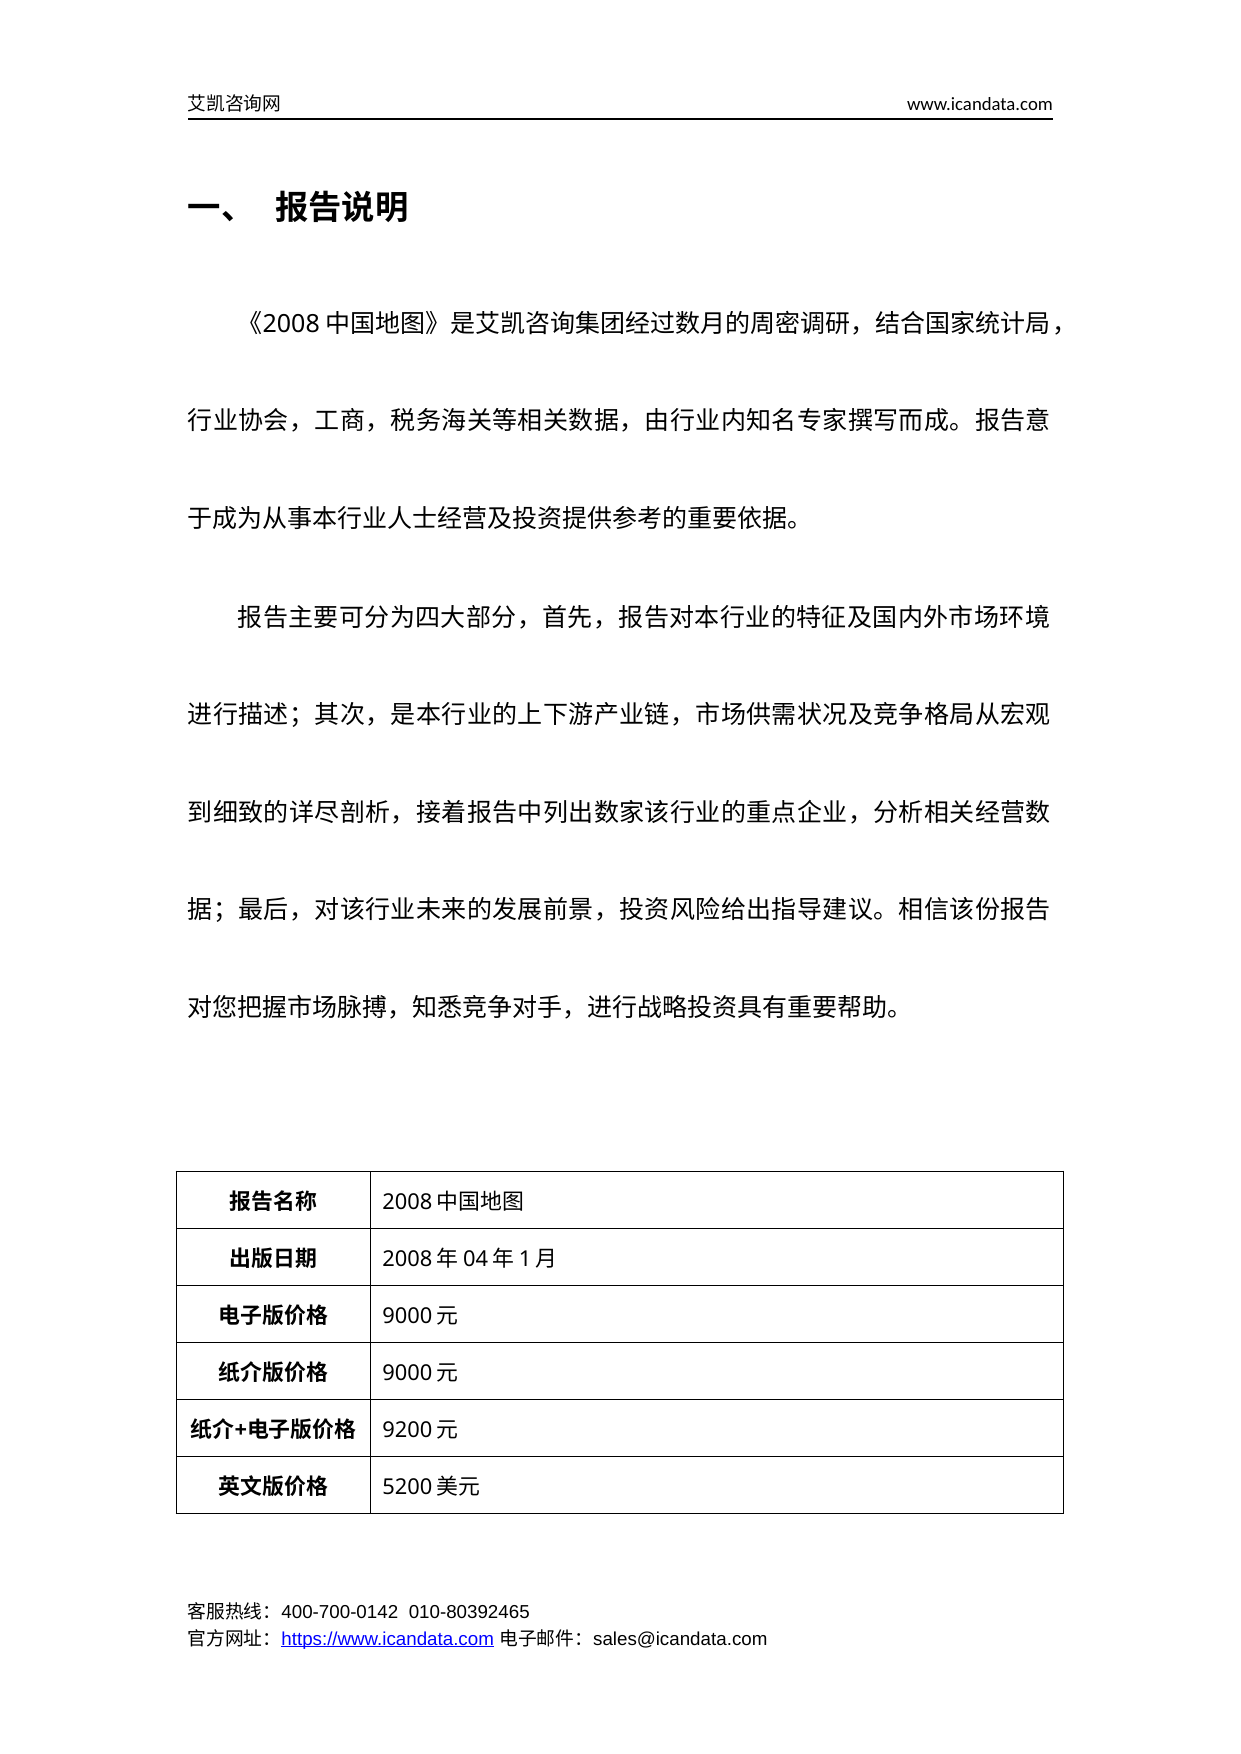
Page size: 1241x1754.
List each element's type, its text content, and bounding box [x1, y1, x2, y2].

table_cell 9200元 [371, 1400, 1063, 1456]
table_header 2008中国地图 [371, 1172, 1063, 1228]
table_cell 2008年04年1月 [371, 1229, 1063, 1285]
table_cell 9000元 [371, 1343, 1063, 1399]
text 《2008中国地图》是艾凯咨询集团经过数月的周密调研，结合国家统计局，行业协会，工商，税务海关等相关数据，由行业内知名专家撰写而成。报告意于成为从事本行业人士经营及投资提供参考的重要依据。 [187, 289, 1053, 549]
table_cell 英文版价格 [177, 1457, 370, 1513]
table_cell 电子版价格 [177, 1286, 370, 1342]
table_cell 9000元 [371, 1286, 1063, 1342]
table_cell 出版日期 [177, 1229, 370, 1285]
subtitle 报告说明 [187, 172, 1053, 237]
table_cell 纸介版价格 [177, 1343, 370, 1399]
text 报告主要可分为四大部分，首先，报告对本行业的特征及国内外市场环境进行描述；其次，是本行业的上下游产业链，市场供需状况及竞争格局从宏观到细致的详尽剖析，接着报告中列出数家该行业的重点企业，分析相关经营数据；最后，对该行业未来的发展前景，投资风险给出指导建议。相信该份报告对您把握市场脉搏，知悉竞争对手，进行战略投资具有重要帮助。 [187, 583, 1053, 1038]
table_cell 5200美元 [371, 1457, 1063, 1513]
table_header 报告名称 [177, 1172, 370, 1228]
table_cell 纸介+电子版价格 [177, 1400, 370, 1456]
